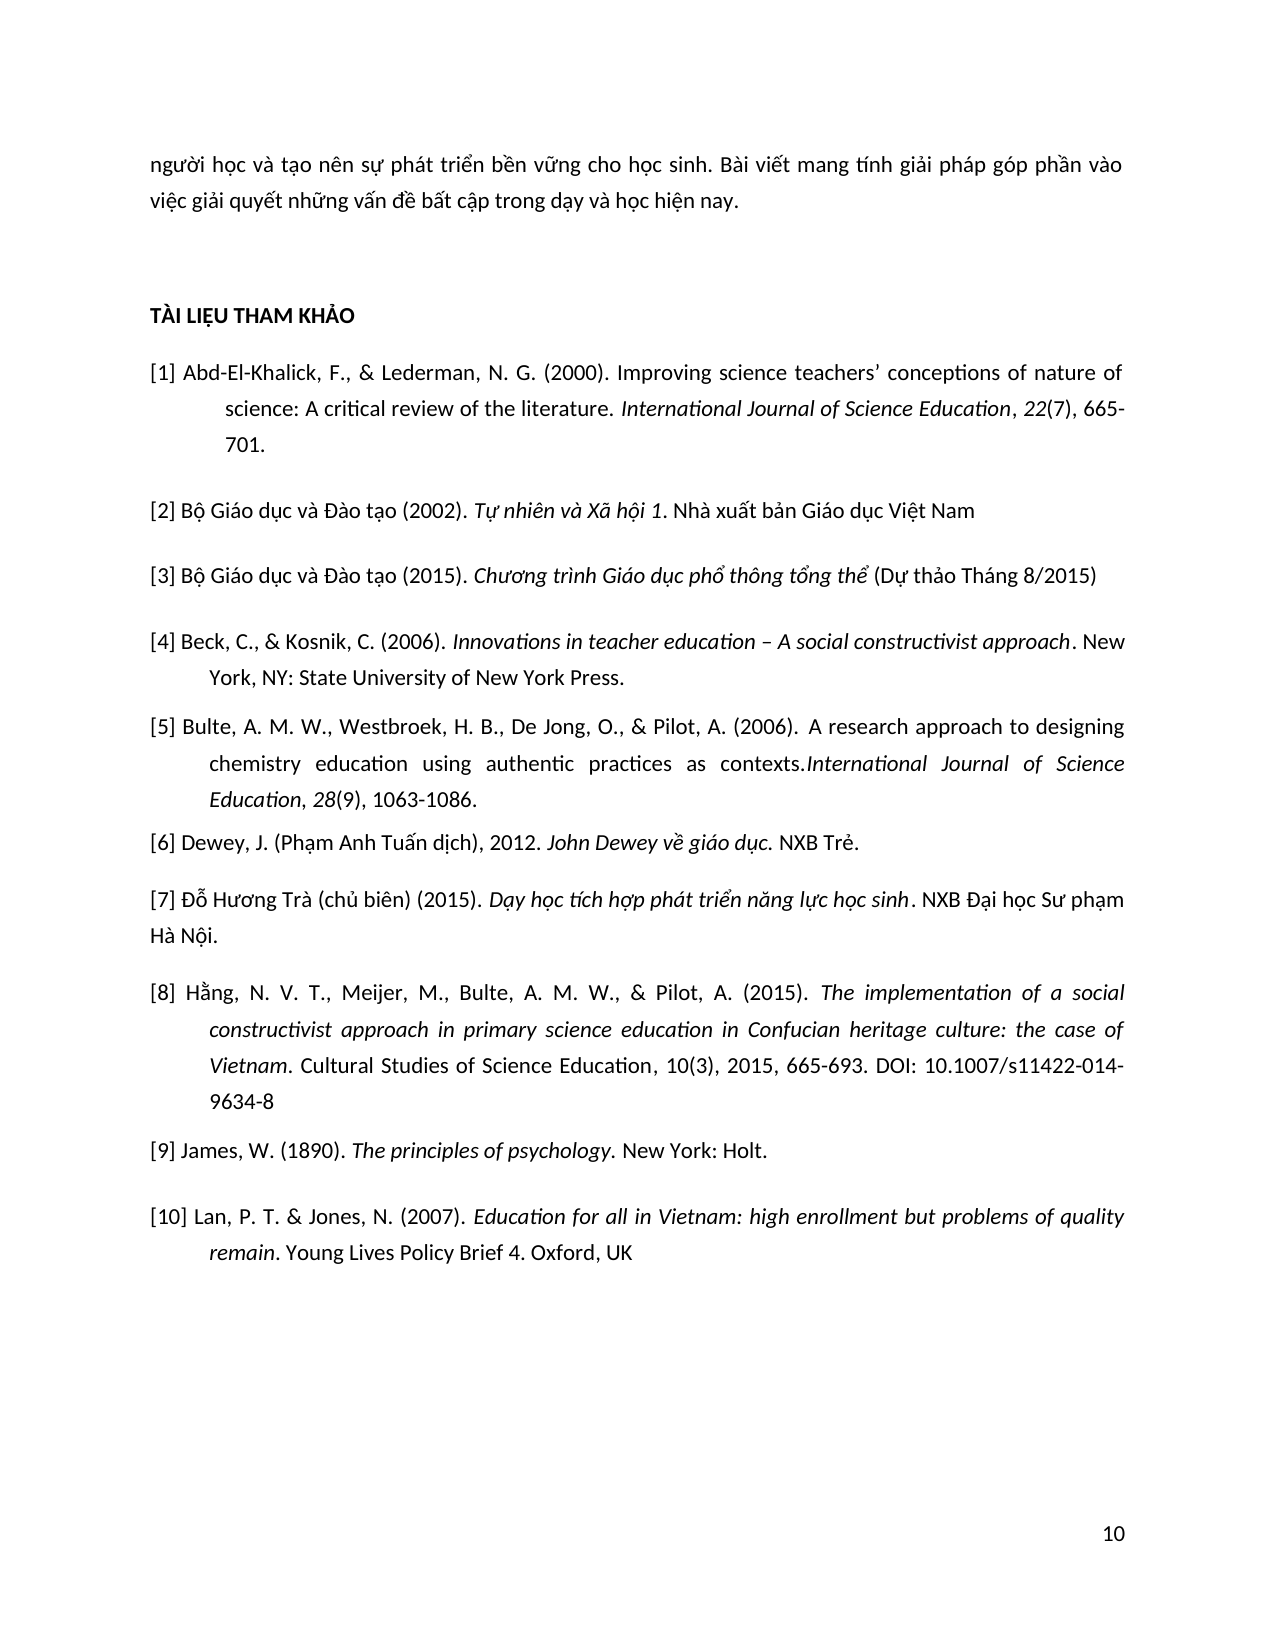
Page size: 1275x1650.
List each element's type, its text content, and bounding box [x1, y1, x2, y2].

text [10] Lan, P. T. & Jones, N. (2007). Education for all in Vietnam: high enrollment but problems of quality remain. Young Lives Policy Brief 4. Oxford, UK [150, 1202, 1125, 1266]
text [8] Hằng, N. V. T., Meijer, M., Bulte, A. M. W., & Pilot, A. (2015). The implementation of a social constructivist approach in primary science education in Confucian heritage culture: the case of Vietnam. Cultural Studies of Science Education, 10(3), 2015, 665-693. DOI: 10.1007/s11422-014-9634-8 [150, 978, 1125, 1116]
text [4] Beck, C., & Kosnik, C. (2006). Innovations in teacher education – A social constructivist approach. New York, NY: State University of New York Press. [150, 627, 1125, 692]
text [150, 150, 1125, 214]
text TÀI LIỆU THAM KHẢO [150, 301, 1125, 329]
text [2] Bộ Giáo dục và Đào tạo (2002). Tự nhiên và Xã hội 1. Nhà xuất bản Giáo dục Việt Nam [150, 496, 1125, 524]
text [6] Dewey, J. (Phạm Anh Tuấn dịch), 2012. John Dewey về giáo dục. NXB Trẻ. [150, 828, 1125, 856]
text [3] Bộ Giáo dục và Đào tạo (2015). Chương trình Giáo dục phổ thông tổng thể (Dự thảo Tháng 8/2015) [150, 562, 1125, 590]
text [5] Bulte, A. M. W., Westbroek, H. B., De Jong, O., & Pilot, A. (2006). A research approach to designing chemistry education using authentic practices as contexts.International Journal of Science Education, 28(9), 1063-1086. [150, 712, 1125, 813]
text [9] James, W. (1890). The principles of psychology. New York: Holt. [150, 1136, 1125, 1164]
text [7] Đỗ Hương Trà (chủ biên) (2015). Dạy học tích hợp phát triển năng lực học sinh. NXB Đại học Sư phạm Hà Nội. [150, 885, 1125, 949]
text [1] Abd-El-Khalick, F., & Lederman, N. G. (2000). Improving science teachers’ conceptions of nature of science: A critical review of the literature. International Journal of Science Education, 22(7), 665-701. [150, 358, 1125, 459]
